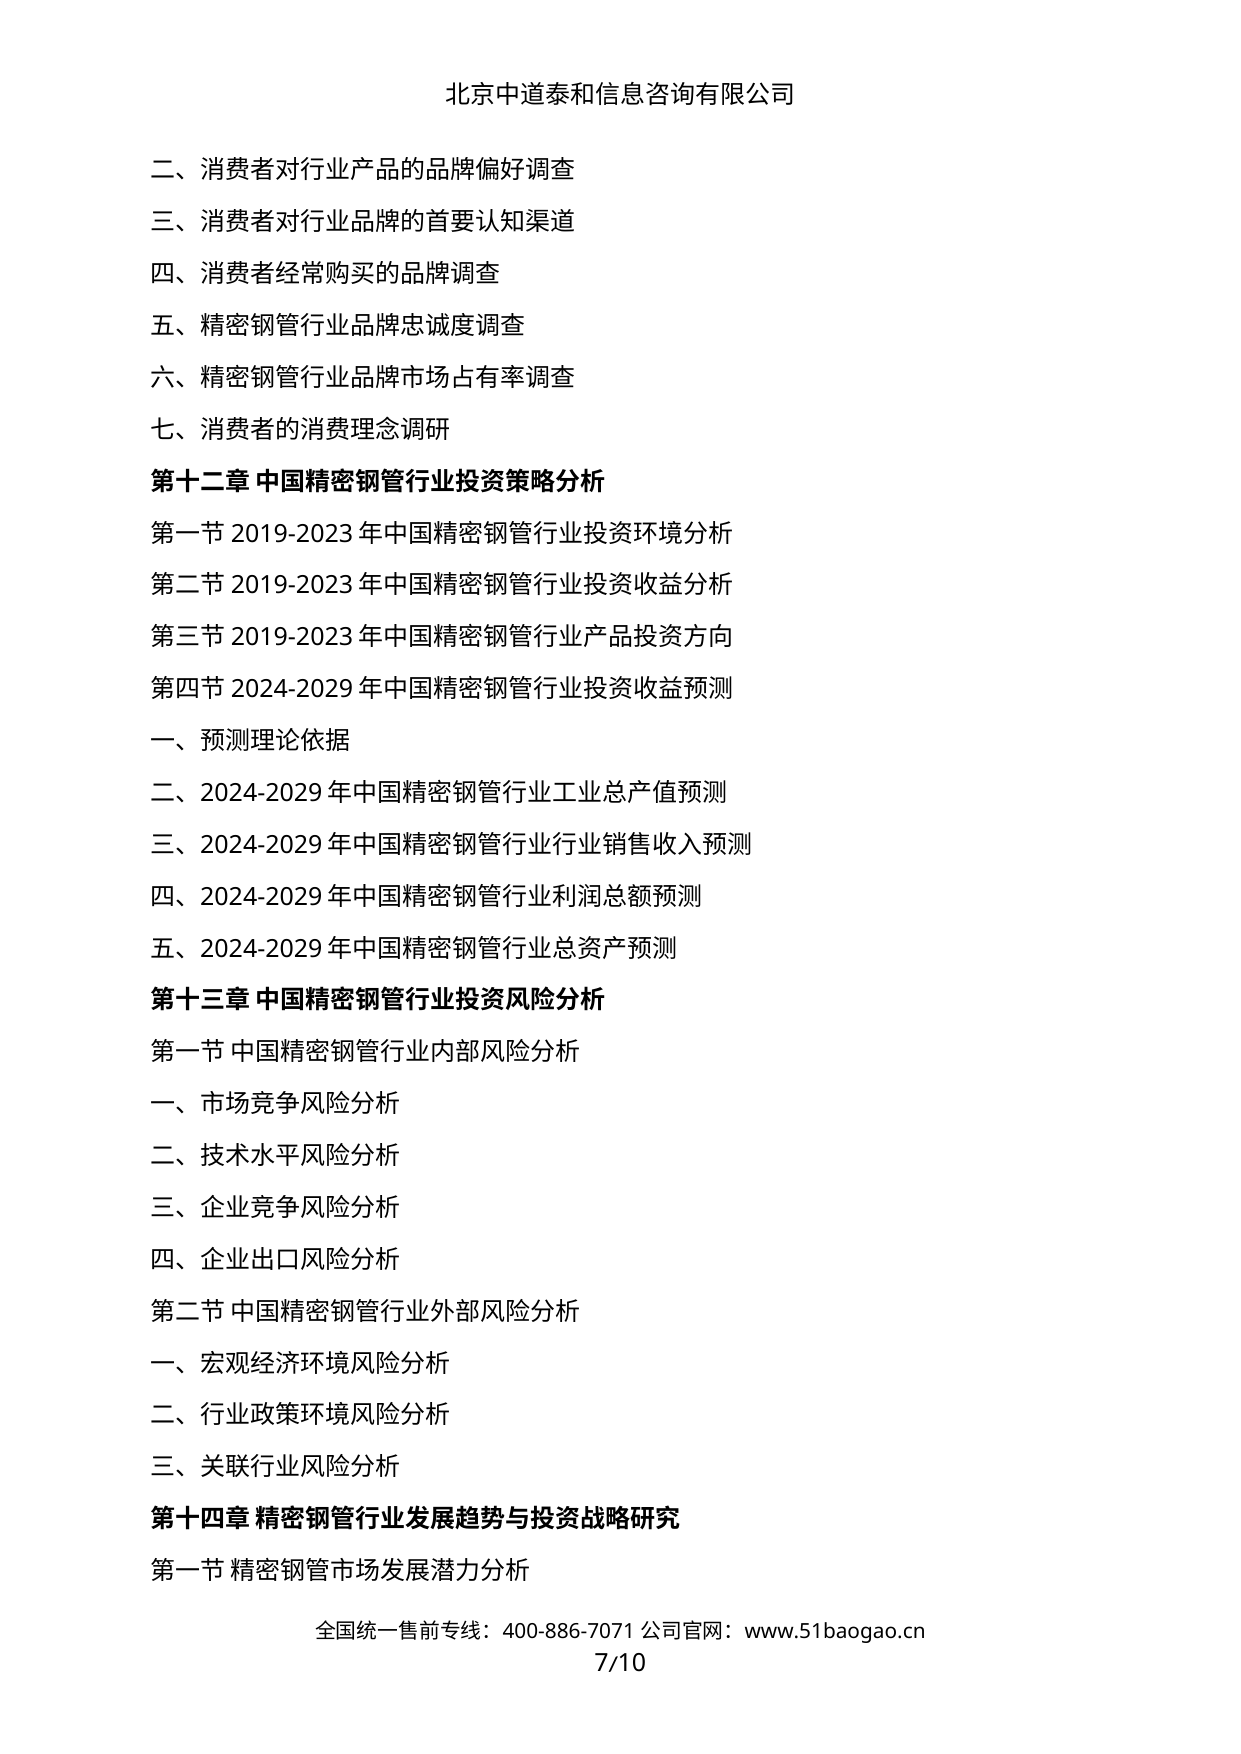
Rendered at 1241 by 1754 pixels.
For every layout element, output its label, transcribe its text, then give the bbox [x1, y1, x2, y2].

text 第四节 2024-2029年中国精密钢管行业投资收益预测 [150, 669, 1090, 705]
text 七、消费者的消费理念调研 [150, 409, 1090, 446]
text 三、2024-2029年中国精密钢管行业行业销售收入预测 [150, 824, 1090, 861]
text 一、预测理论依据 [150, 721, 1090, 757]
text 第三节 2019-2023年中国精密钢管行业产品投资方向 [150, 617, 1090, 653]
text 三、关联行业风险分析 [150, 1447, 1090, 1483]
text 第十三章 中国精密钢管行业投资风险分析 [150, 980, 1090, 1016]
text 四、企业出口风险分析 [150, 1239, 1090, 1276]
text 第一节 中国精密钢管行业内部风险分析 [150, 1032, 1090, 1068]
text 第二节 中国精密钢管行业外部风险分析 [150, 1291, 1090, 1327]
text 一、宏观经济环境风险分析 [150, 1343, 1090, 1379]
text 二、2024-2029年中国精密钢管行业工业总产值预测 [150, 772, 1090, 809]
text 三、企业竞争风险分析 [150, 1187, 1090, 1224]
text 第一节 2019-2023年中国精密钢管行业投资环境分析 [150, 513, 1090, 549]
text 二、行业政策环境风险分析 [150, 1395, 1090, 1431]
text 四、2024-2029年中国精密钢管行业利润总额预测 [150, 876, 1090, 912]
text 五、2024-2029年中国精密钢管行业总资产预测 [150, 928, 1090, 964]
text 第二节 2019-2023年中国精密钢管行业投资收益分析 [150, 565, 1090, 601]
text 第十四章 精密钢管行业发展趋势与投资战略研究 [150, 1499, 1090, 1535]
text 四、消费者经常购买的品牌调查 [150, 254, 1090, 290]
text 二、技术水平风险分析 [150, 1136, 1090, 1172]
text 第一节 精密钢管市场发展潜力分析 [150, 1551, 1090, 1587]
text 六、精密钢管行业品牌市场占有率调查 [150, 357, 1090, 394]
text 五、精密钢管行业品牌忠诚度调查 [150, 306, 1090, 342]
text 二、消费者对行业产品的品牌偏好调查 [150, 150, 1090, 186]
text 第十二章 中国精密钢管行业投资策略分析 [150, 461, 1090, 497]
text 一、市场竞争风险分析 [150, 1084, 1090, 1120]
text 三、消费者对行业品牌的首要认知渠道 [150, 202, 1090, 238]
